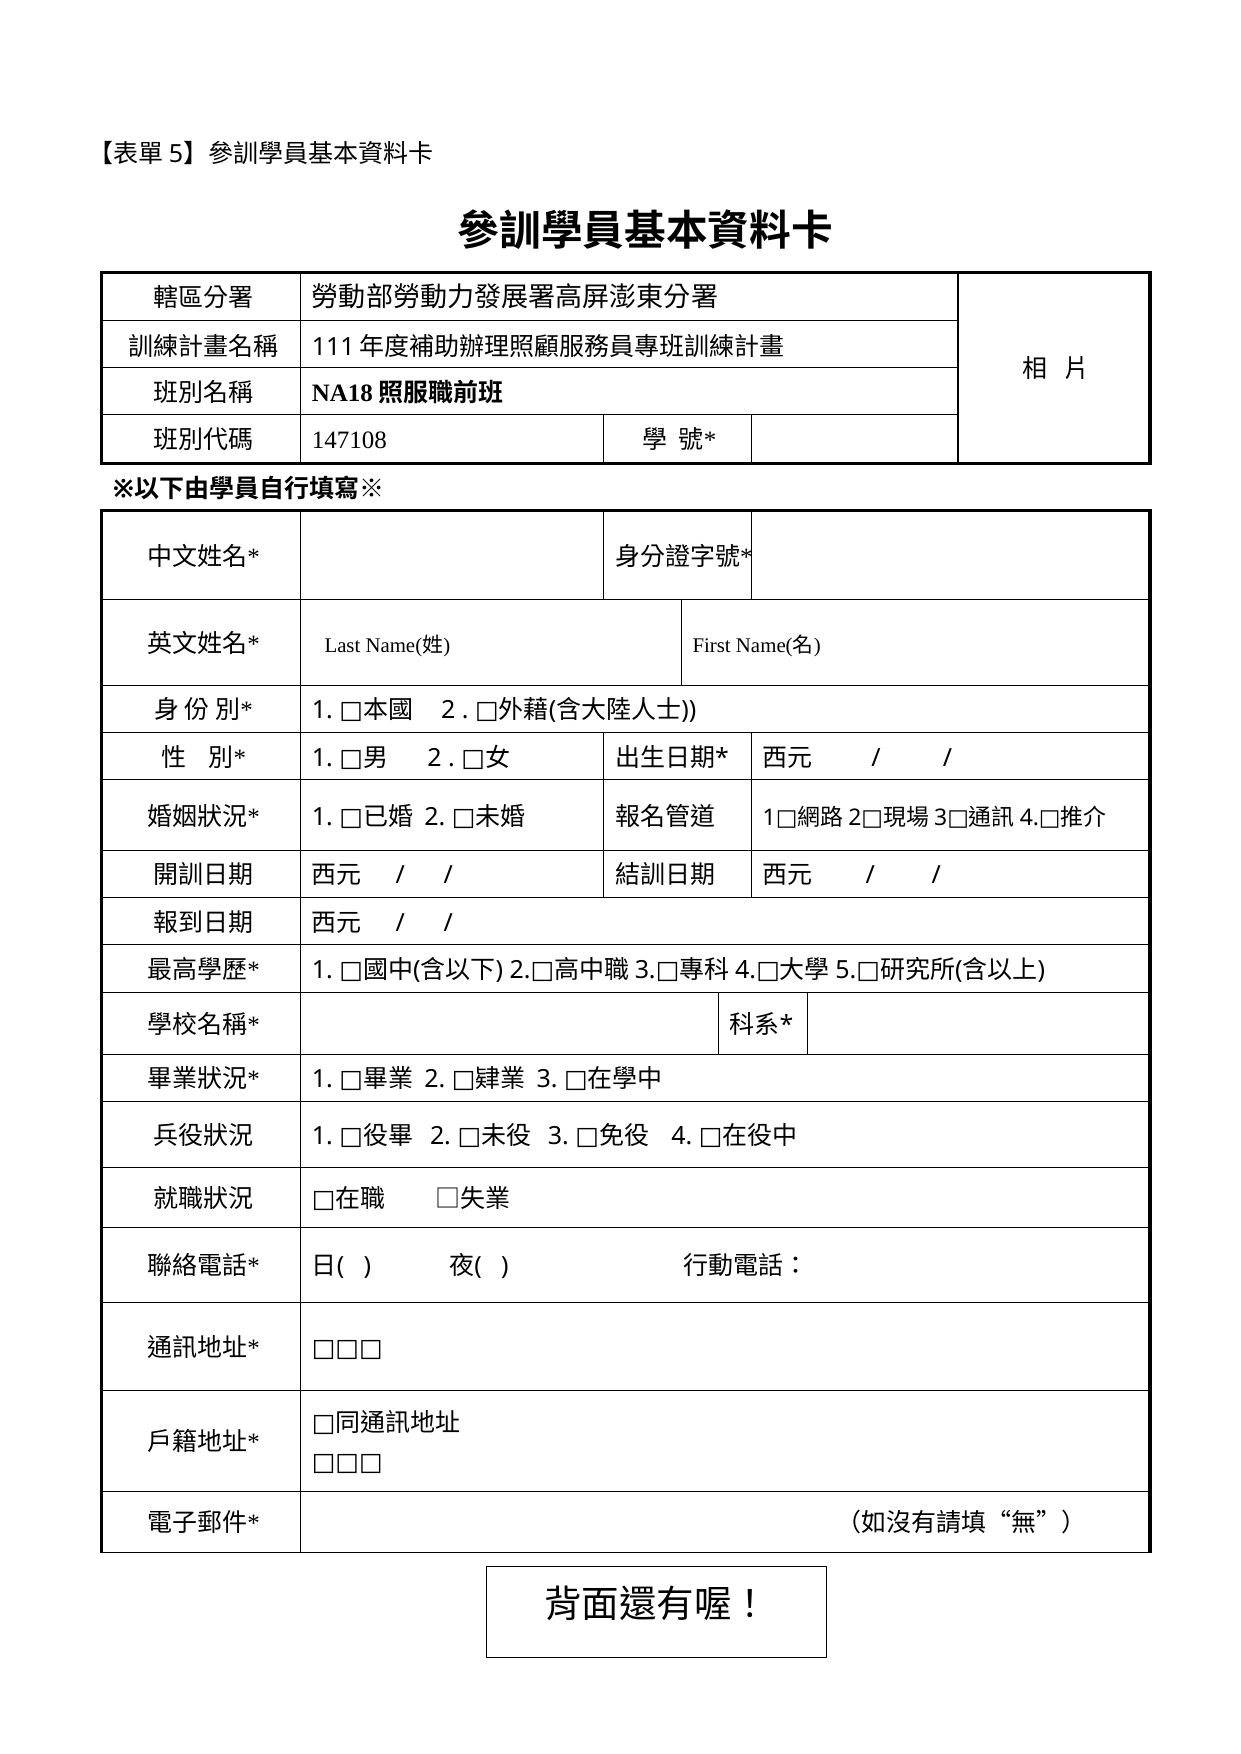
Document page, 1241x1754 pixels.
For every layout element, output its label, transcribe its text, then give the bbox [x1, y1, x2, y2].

table_cell 西元 / / [301, 851, 603, 897]
table_cell 日( ) 夜( ) 行動電話： [301, 1228, 1148, 1302]
table_cell 學校名稱* [103, 993, 300, 1053]
table_cell □在職 □失業 [301, 1168, 1148, 1227]
table_cell [752, 415, 957, 462]
table_cell 報名管道 [604, 780, 751, 850]
table_cell 111年度補助辦理照顧服務員專班訓練計畫 [301, 321, 957, 367]
table_cell 就職狀況 [103, 1168, 300, 1227]
table_cell 班別名稱 [103, 368, 300, 414]
table_header 轄區分署 [103, 274, 300, 320]
table_cell 西元 / / [752, 733, 1148, 779]
table_cell [301, 993, 718, 1053]
table_cell 電子郵件* [103, 1492, 300, 1552]
table_cell □□□ [301, 1303, 1148, 1390]
text 參訓學員基本資料卡 [101, 189, 1189, 264]
table_cell □同通訊地址 □□□ [301, 1391, 1148, 1491]
table_cell 通訊地址* [103, 1303, 300, 1390]
table_cell 147108 [301, 415, 603, 462]
table_cell 1. □畢業 2. □肄業 3. □在學中 [301, 1055, 1148, 1101]
table_cell 開訓日期 [103, 851, 300, 897]
table_cell （如沒有請填“無”） [301, 1492, 1148, 1552]
table_header 勞動部勞動力發展署高屏澎東分署 [301, 274, 957, 320]
table_cell 學 號* [604, 415, 751, 462]
table_header 相 片 [959, 274, 1148, 462]
table_cell 中文姓名* [103, 512, 300, 599]
table_cell 班別代碼 [103, 415, 300, 462]
table_cell 兵役狀況 [103, 1102, 300, 1167]
table_cell [752, 512, 1148, 599]
table_cell 西元 / / [301, 898, 1148, 944]
table_cell 戶籍地址* [103, 1391, 300, 1491]
table_cell First Name(名) [682, 600, 1148, 684]
table_cell 身 份 別* [103, 686, 300, 732]
table_cell 婚姻狀況* [103, 780, 300, 850]
table_cell 西元 / / [752, 851, 1148, 897]
table_cell [301, 512, 603, 599]
table_cell 1. □役畢 2. □未役 3. □免役 4. □在役中 [301, 1102, 1148, 1167]
table_cell 英文姓名* [103, 600, 300, 684]
table_cell NA18照服職前班 [301, 368, 957, 414]
table_cell 最高學歷* [103, 945, 300, 992]
subtitle 【表單5】參訓學員基本資料卡 [89, 133, 1152, 171]
table_cell 1. □已婚 2. □未婚 [301, 780, 603, 850]
table_cell 聯絡電話* [103, 1228, 300, 1302]
table_cell 報到日期 [103, 898, 300, 944]
table_cell 科系* [719, 993, 807, 1053]
table_cell 身分證字號* [604, 512, 751, 599]
table_cell 訓練計畫名稱 [103, 321, 300, 367]
table_cell 結訓日期 [604, 851, 751, 897]
table_cell 1□網路 2□現場 3□通訊 4.□推介 [752, 780, 1148, 850]
table_cell 出生日期* [604, 733, 751, 779]
table_cell ※以下由學員自行填寫※ [101, 465, 1098, 509]
table_cell 性 別* [103, 733, 300, 779]
table_cell 1. □本國 2 . □外藉(含大陸人士)) [301, 686, 1148, 732]
table_cell 畢業狀況* [103, 1055, 300, 1101]
table_cell Last Name(姓) [301, 600, 681, 684]
table_cell 1. □國中(含以下) 2.□高中職 3.□專科 4.□大學 5.□研究所(含以上) [301, 945, 1148, 992]
table_cell [808, 993, 1148, 1053]
table_cell 1. □男 2 . □女 [301, 733, 603, 779]
